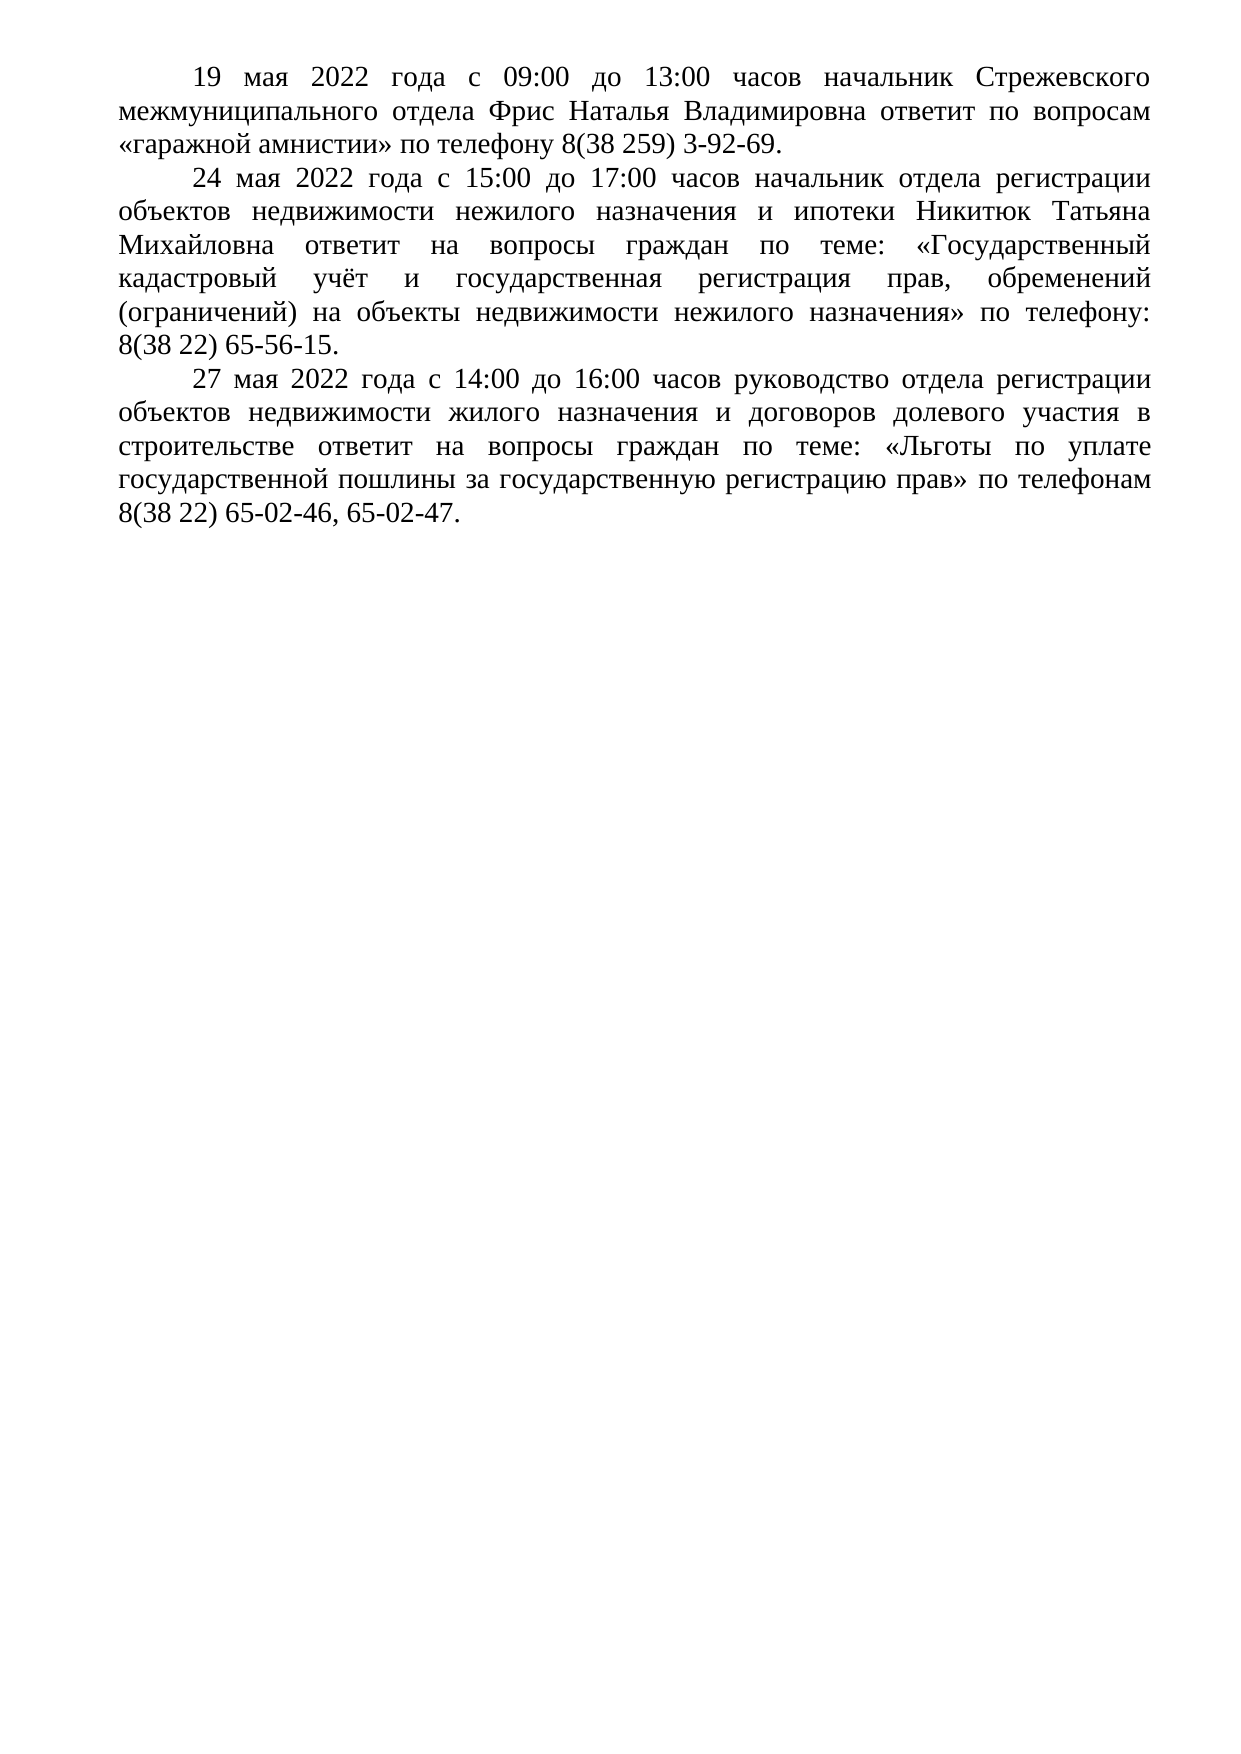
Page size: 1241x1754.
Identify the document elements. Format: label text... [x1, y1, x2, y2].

text 19 мая 2022 года с 09:00 до 13:00 часов начальник Стрежевского межмуниципального отдела Фрис Наталья Владимировна ответит по вопросам «гаражной амнистии» по телефону 8(38 259) 3-92-69. [118, 59, 1152, 160]
text 24 мая 2022 года с 15:00 до 17:00 часов начальник отдела регистрации объектов недвижимости нежилого назначения и ипотеки Никитюк Татьяна Михайловна ответит на вопросы граждан по теме: «Государственный кадастровый учёт и государственная регистрация прав, обременений (ограничений) на объекты недвижимости нежилого назначения» по телефону: 8(38 22) 65-56-15. [118, 160, 1152, 361]
text 27 мая 2022 года с 14:00 до 16:00 часов руководство отдела регистрации объектов недвижимости жилого назначения и договоров долевого участия в строительстве ответит на вопросы граждан по теме: «Льготы по уплате государственной пошлины за государственную регистрацию прав» по телефонам 8(38 22) 65-02-46, 65-02-47. [118, 361, 1152, 529]
